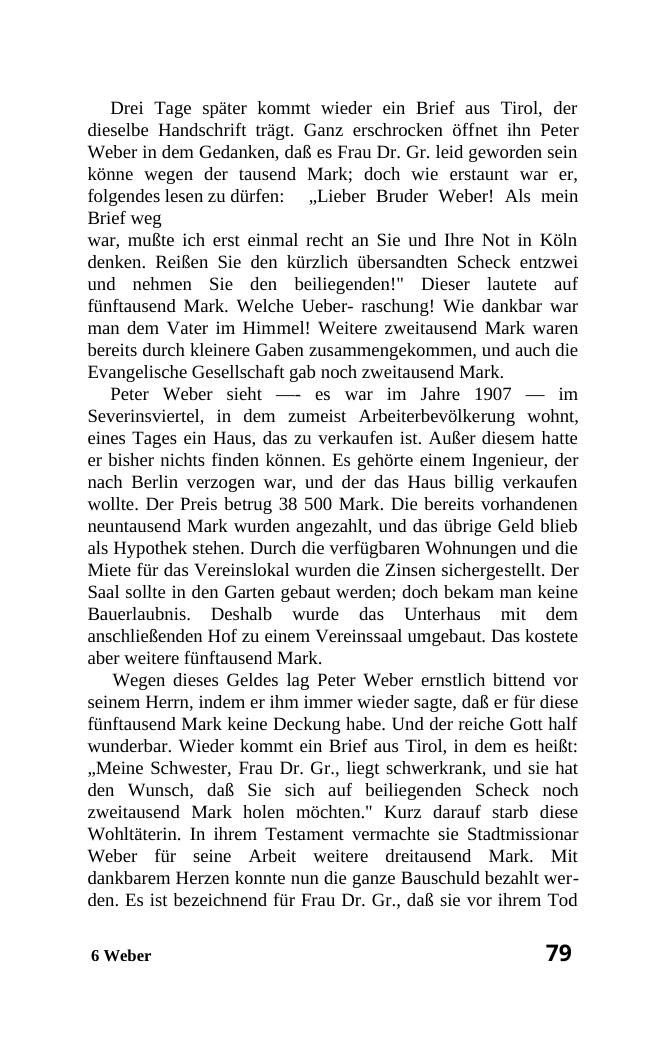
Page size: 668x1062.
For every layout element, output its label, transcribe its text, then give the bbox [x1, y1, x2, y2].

text Peter Weber sieht —- es war im Jahre 1907 — im Severinsviertel, in dem zumeist Arbeiterbevölkerung wohnt, eines Tages ein Haus, das zu verkaufen ist. Außer diesem hatte er bisher nichts finden können. Es gehörte einem Ingenieur, der nach Berlin verzogen war, und der das Haus billig verkaufen wollte. Der Preis betrug 38 500 Mark. Die bereits vorhandenen neuntausend Mark wurden angezahlt, und das übrige Geld blieb als Hypothek stehen. Durch die verfügbaren Wohnungen und die Miete für das Vereinslokal wurden die Zinsen sichergestellt. Der Saal sollte in den Garten gebaut werden; doch bekam man keine Bauerlaubnis. Deshalb wurde das Unterhaus mit dem anschließenden Hof zu einem Vereinssaal umgebaut. Das kostete aber weitere fünftausend Mark. [87, 383, 579, 669]
text war, mußte ich erst einmal recht an Sie und Ihre Not in Köln denken. Reißen Sie den kürzlich übersandten Scheck entzwei und nehmen Sie den beiliegenden!" Dieser lautete auf fünftausend Mark. Welche Ueber- raschung! Wie dankbar war man dem Vater im Himmel! Weitere zweitausend Mark waren bereits durch kleinere Gaben zusammengekommen, und auch die Evangelische Gesellschaft gab noch zweitausend Mark. [87, 229, 579, 383]
text Drei Tage später kommt wieder ein Brief aus Tirol, der dieselbe Handschrift trägt. Ganz erschrocken öffnet ihn Peter Weber in dem Gedanken, daß es Frau Dr. Gr. leid geworden sein könne wegen der tausend Mark; doch wie erstaunt war er, folgendes lesen zu dürfen: „Lieber Bruder Weber! Als mein Brief weg [87, 97, 579, 229]
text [87, 669, 579, 911]
